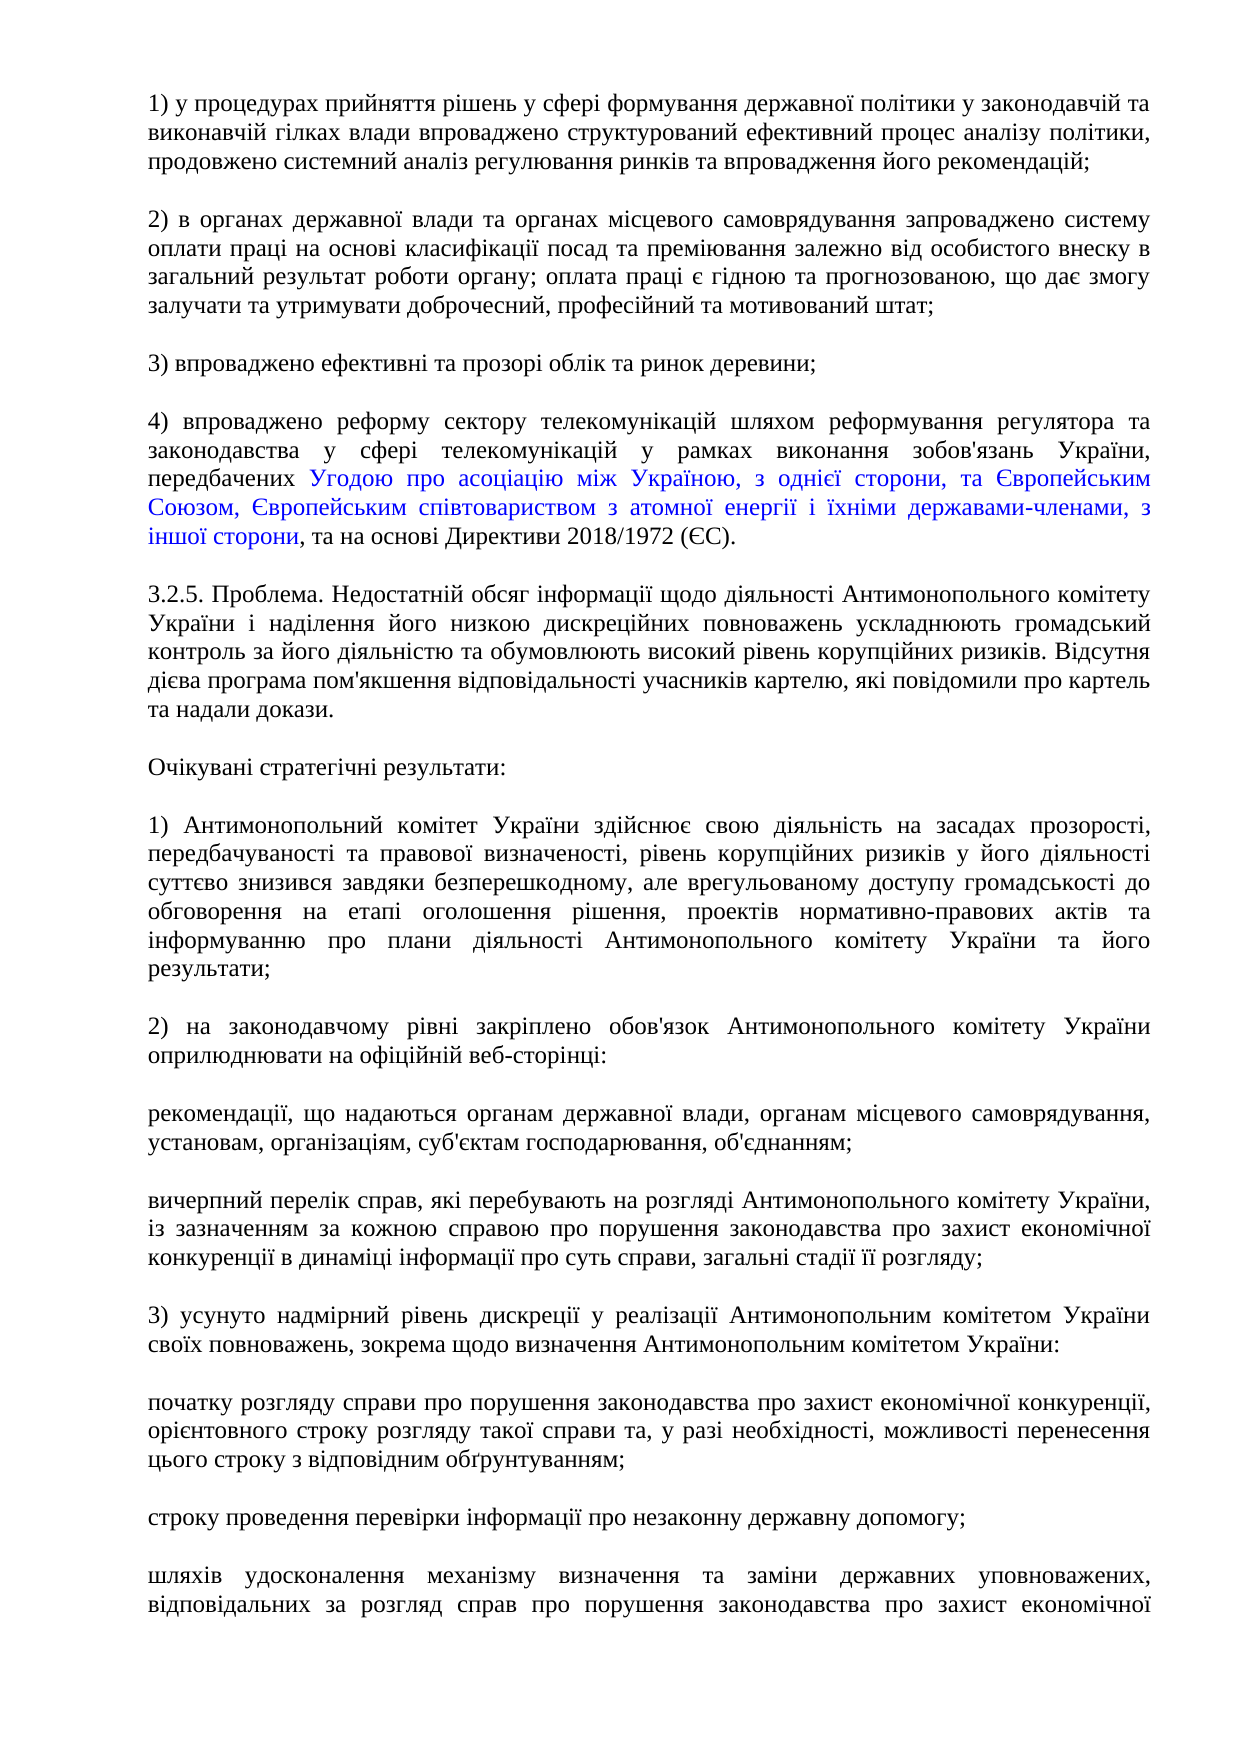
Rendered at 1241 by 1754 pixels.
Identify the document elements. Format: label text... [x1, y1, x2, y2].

text 4) впроваджено реформу сектору телекомунікацій шляхом реформування регулятора та законодавства у сфері телекомунікацій у рамках виконання зобов'язань України, передбачених Угодою про асоціацію між Україною, з однієї сторони, та Європейським Союзом, Європейським співтовариством з атомної енергії і їхніми державами-членами, з іншої сторони, та на основі Директиви 2018/1972 (ЄС). [148, 406, 1152, 550]
text вичерпний перелік справ, які перебувають на розгляді Антимонопольного комітету України, із зазначенням за кожною справою про порушення законодавства про захист економічної конкуренції в динаміці інформації про суть справи, загальні стадії її розгляду; [148, 1185, 1152, 1271]
text 1) Антимонопольний комітет України здійснює свою діяльність на засадах прозорості, передбачуваності та правової визначеності, рівень корупційних ризиків у його діяльності суттєво знизився завдяки безперешкодному, але врегульованому доступу громадськості до обговорення на етапі оголошення рішення, проектів нормативно-правових актів та інформуванню про плани діяльності Антимонопольного комітету України та його результати; [148, 810, 1152, 982]
text Очікувані стратегічні результати: [148, 752, 1152, 781]
text 3) усунуто надмірний рівень дискреції у реалізації Антимонопольним комітетом України своїх повноважень, зокрема щодо визначення Антимонопольним комітетом України: [148, 1300, 1152, 1358]
text 1) у процедурах прийняття рішень у сфері формування державної політики у законодавчій та виконавчій гілках влади впроваджено структурований ефективний процес аналізу політики, продовжено системний аналіз регулювання ринків та впровадження його рекомендацій; [148, 88, 1152, 175]
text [148, 1560, 1152, 1618]
text строку проведення перевірки інформації про незаконну державну допомогу; [148, 1502, 1152, 1531]
text рекомендації, що надаються органам державної влади, органам місцевого самоврядування, установам, організаціям, суб'єктам господарювання, об'єднанням; [148, 1098, 1152, 1156]
text 3) впроваджено ефективні та прозорі облік та ринок деревини; [148, 348, 1152, 377]
text початку розгляду справи про порушення законодавства про захист економічної конкуренції, орієнтовного строку розгляду такої справи та, у разі необхідності, можливості перенесення цього строку з відповідним обґрунтуванням; [148, 1387, 1152, 1473]
text 2) на законодавчому рівні закріплено обов'язок Антимонопольного комітету України оприлюднювати на офіційній веб-сторінці: [148, 1011, 1152, 1069]
text 3.2.5. Проблема. Недостатній обсяг інформації щодо діяльності Антимонопольного комітету України і наділення його низкою дискреційних повноважень ускладнюють громадський контроль за його діяльністю та обумовлюють високий рівень корупційних ризиків. Відсутня дієва програма пом'якшення відповідальності учасників картелю, які повідомили про картель та надали докази. [148, 579, 1152, 723]
text 2) в органах державної влади та органах місцевого самоврядування запроваджено систему оплати праці на основі класифікації посад та преміювання залежно від особистого внеску в загальний результат роботи органу; оплата праці є гідною та прогнозованою, що дає змогу залучати та утримувати доброчесний, професійний та мотивований штат; [148, 204, 1152, 319]
